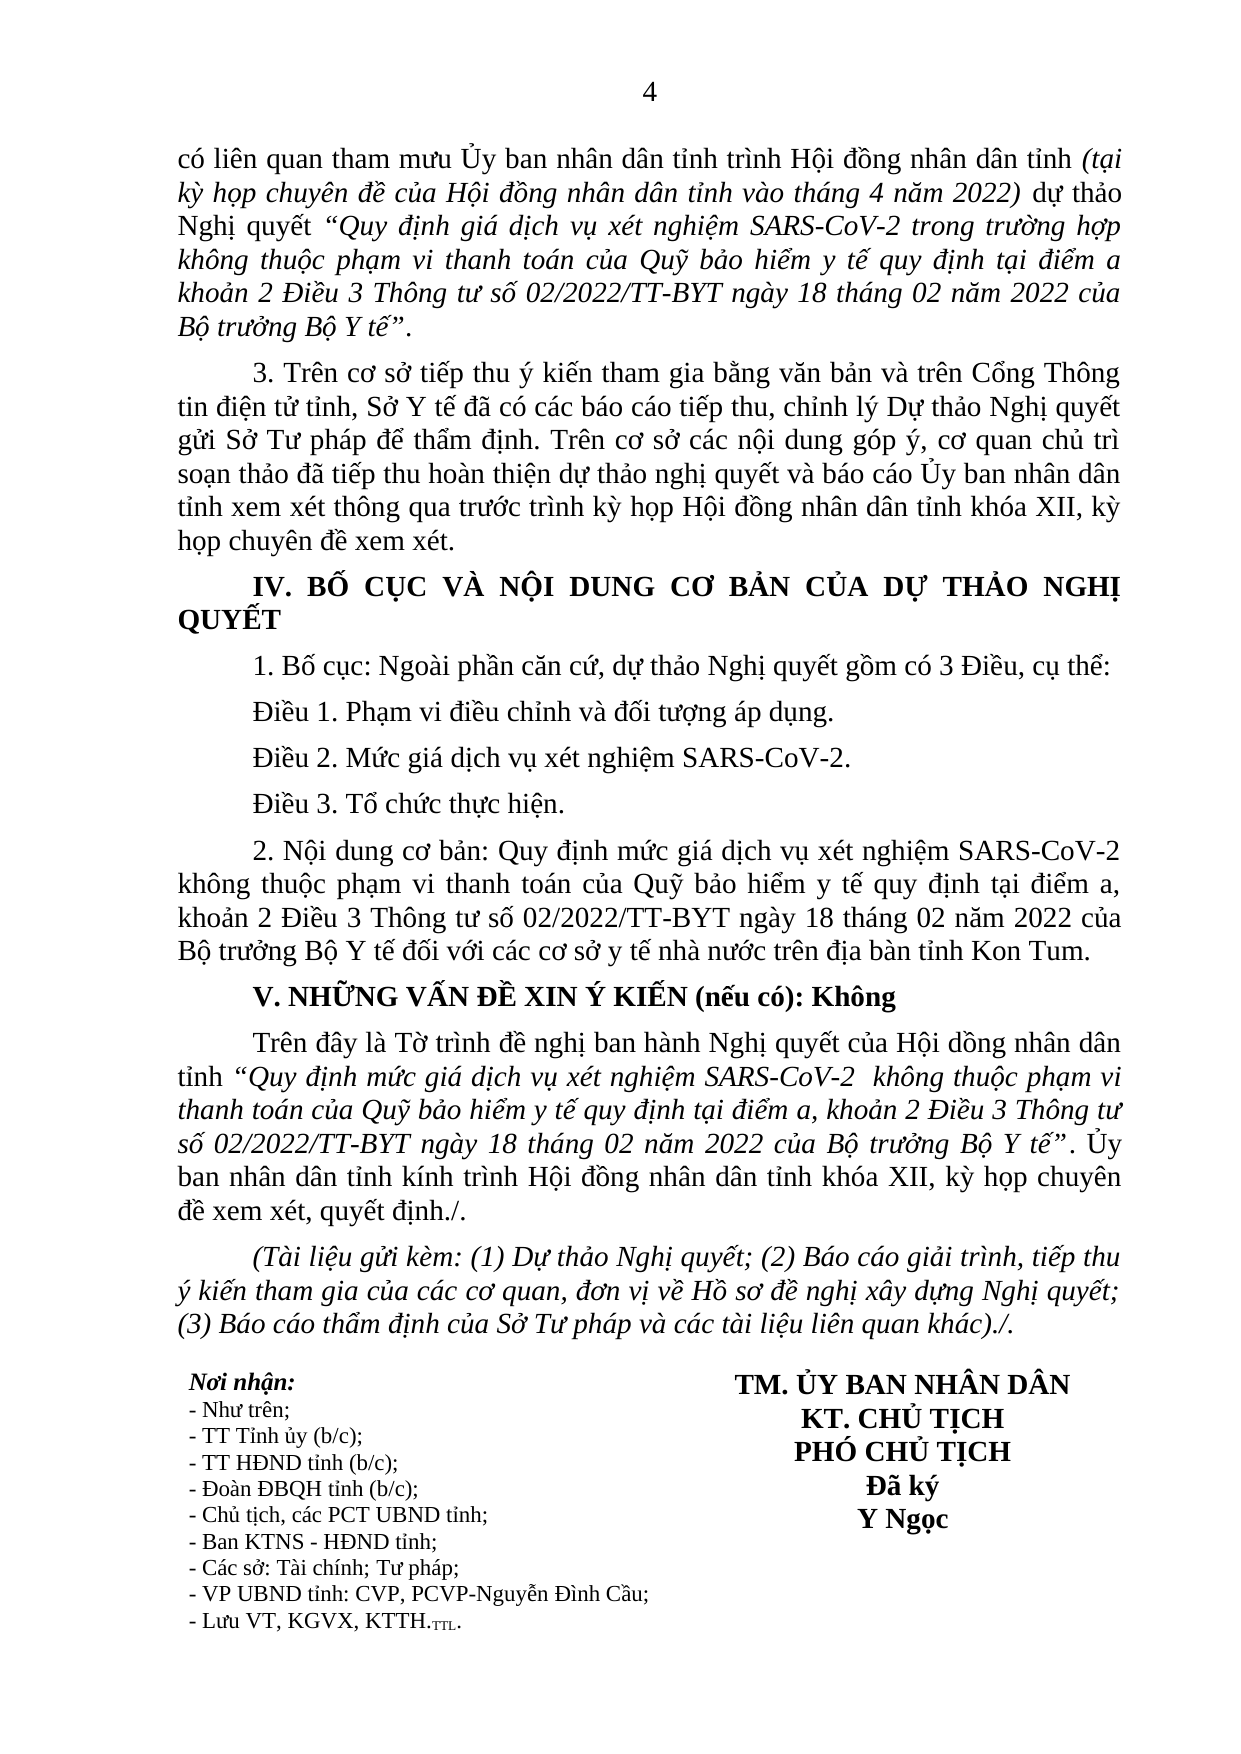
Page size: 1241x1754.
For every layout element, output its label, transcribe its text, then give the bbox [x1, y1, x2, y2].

table_header Nơi nhận: - Như trên; - TT Tỉnh ủy (b/c); - TT HĐND tỉnh (b/c); - Đoàn ĐBQH tỉnh (b/c); - Chủ tịch, các PCT UBND tỉnh; - Ban KTNS - HĐND tỉnh; - Các sở: Tài chính; Tư pháp; - VP UBND tỉnh: CVP, PCVP-Nguyễn Đình Cầu; - Lưu VT, KGVX, KTTH.TTL. [177, 1367, 683, 1633]
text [177, 141, 1122, 343]
text IV. BỐ CỤC VÀ NỘI DUNG CƠ BẢN CỦA DỰ THẢO NGHỊ QUYẾT [177, 569, 1122, 636]
text (Tài liệu gửi kèm: (1) Dự thảo Nghị quyết; (2) Báo cáo giải trình, tiếp thu ý kiến tham gia của các cơ quan, đơn vị về Hồ sơ đề nghị xây dựng Nghị quyết; (3) Báo cáo thẩm định của Sở Tư pháp và các tài liệu liên quan khác)./. [177, 1239, 1122, 1340]
text 3. Trên cơ sở tiếp thu ý kiến tham gia bằng văn bản và trên Cổng Thông tin điện tử tỉnh, Sở Y tế đã có các báo cáo tiếp thu, chỉnh lý Dự thảo Nghị quyết gửi Sở Tư pháp để thẩm định. Trên cơ sở các nội dung góp ý, cơ quan chủ trì soạn thảo đã tiếp thu hoàn thiện dự thảo nghị quyết và báo cáo Ủy ban nhân dân tỉnh xem xét thông qua trước trình kỳ họp Hội đồng nhân dân tỉnh khóa XII, kỳ họp chuyên đề xem xét. [177, 355, 1122, 556]
table_header TM. ỦY BAN NHÂN DÂN KT. CHỦ TỊCH PHÓ CHỦ TỊCH Đã ký Y Ngọc [683, 1367, 1122, 1633]
text Điều 1. Phạm vi điều chỉnh và đối tượng áp dụng. [177, 694, 1122, 728]
text Điều 2. Mức giá dịch vụ xét nghiệm SARS-CoV-2. [177, 741, 1122, 774]
text Trên đây là Tờ trình đề nghị ban hành Nghị quyết của Hội dồng nhân dân tỉnh “Quy định mức giá dịch vụ xét nghiệm SARS-CoV-2 không thuộc phạm vi thanh toán của Quỹ bảo hiểm y tế quy định tại điểm a, khoản 2 Điều 3 Thông tư số 02/2022/TT-BYT ngày 18 tháng 02 năm 2022 của Bộ trưởng Bộ Y tế”. Ủy ban nhân dân tỉnh kính trình Hội đồng nhân dân tỉnh khóa XII, kỳ họp chuyên đề xem xét, quyết định./. [177, 1025, 1122, 1227]
text Điều 3. Tổ chức thực hiện. [177, 787, 1122, 820]
text V. NHỮNG VẤN ĐỀ XIN Ý KIẾN (nếu có): Không [177, 979, 1122, 1013]
text 2. Nội dung cơ bản: Quy định mức giá dịch vụ xét nghiệm SARS-CoV-2 không thuộc phạm vi thanh toán của Quỹ bảo hiểm y tế quy định tại điểm a, khoản 2 Điều 3 Thông tư số 02/2022/TT-BYT ngày 18 tháng 02 năm 2022 của Bộ trưởng Bộ Y tế đối với các cơ sở y tế nhà nước trên địa bàn tỉnh Kon Tum. [177, 833, 1122, 967]
text 1. Bố cục: Ngoài phần căn cứ, dự thảo Nghị quyết gồm có 3 Điều, cụ thể: [177, 648, 1122, 682]
